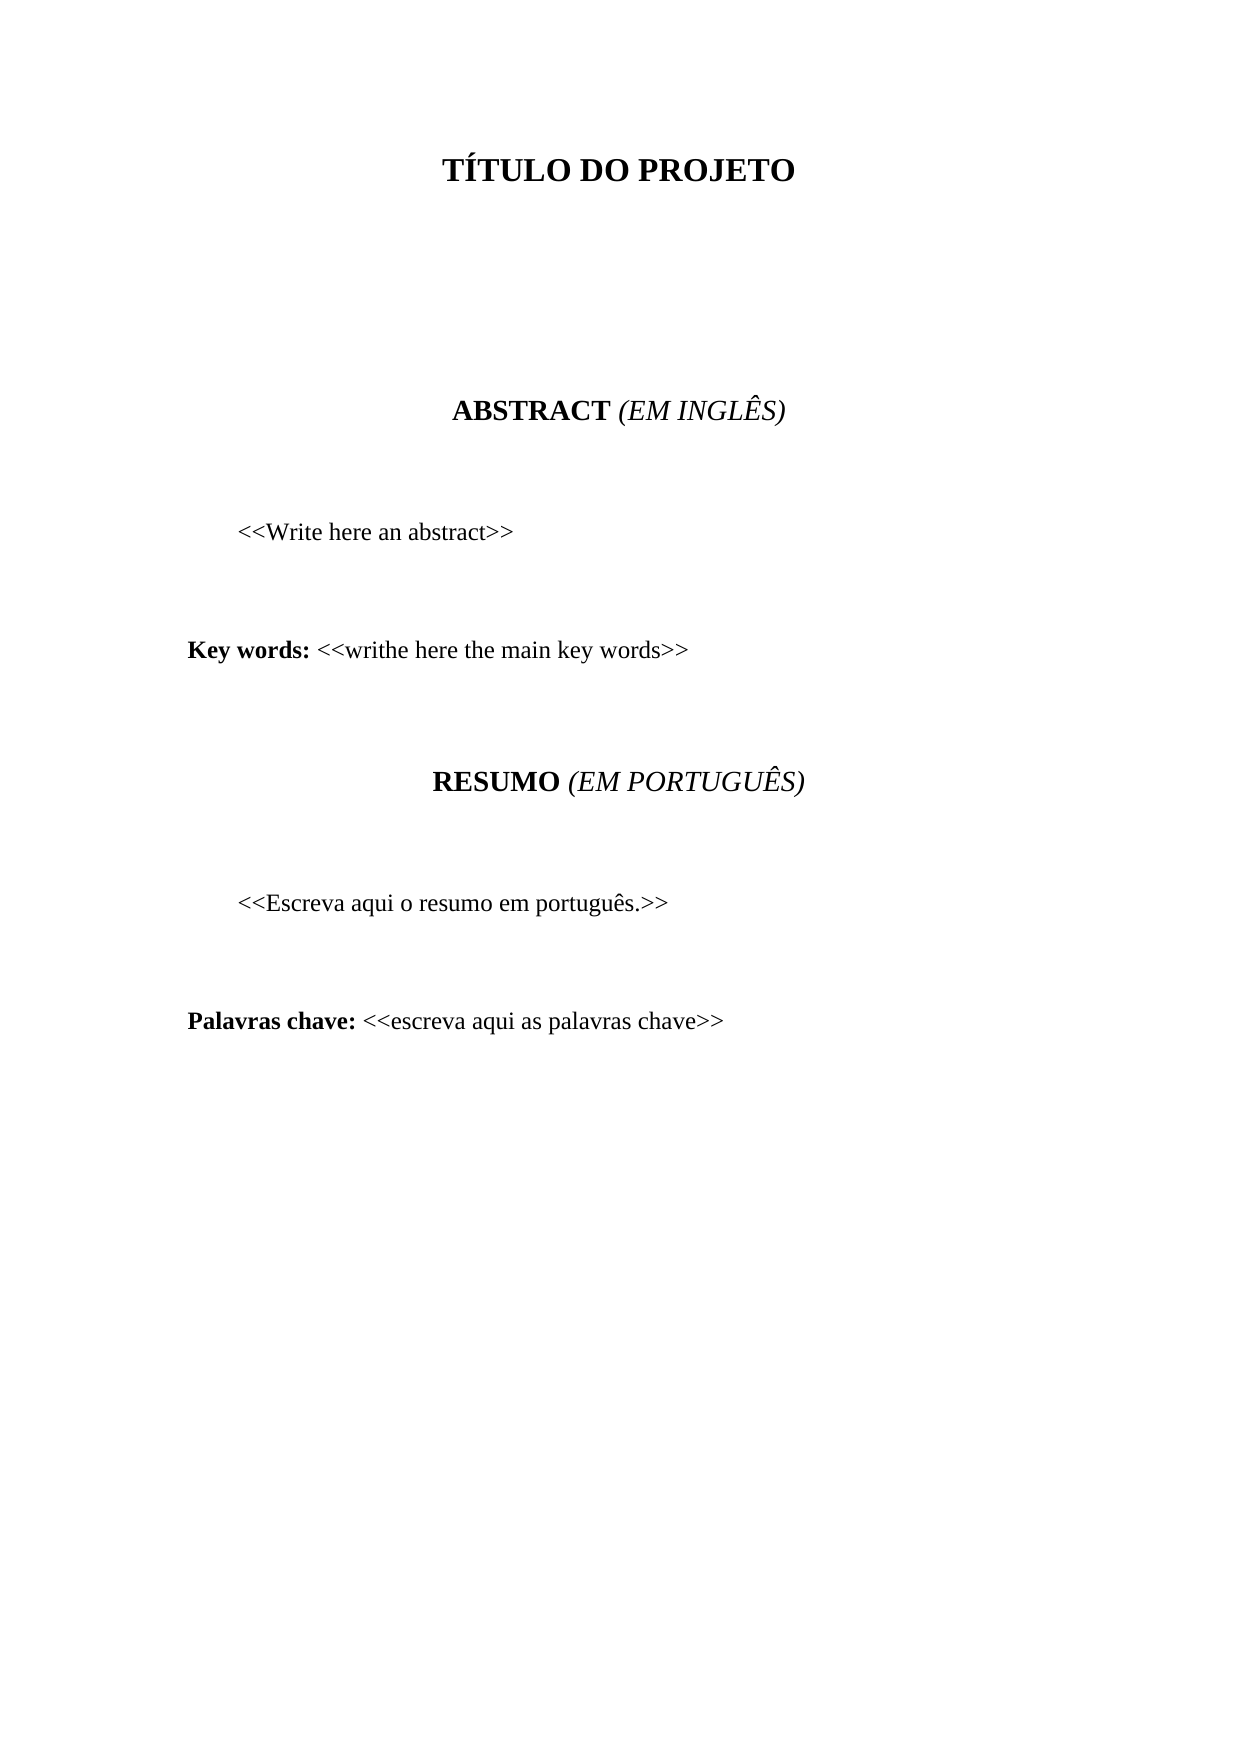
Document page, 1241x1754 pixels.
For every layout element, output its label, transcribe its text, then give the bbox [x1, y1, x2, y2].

text TÍTULO DO PROJETO [187, 150, 1050, 188]
text Key words: <<writhe here the main key words>> [187, 635, 1050, 664]
text ABSTRACT (EM INGLÊS) [187, 393, 1050, 427]
text <<Write here an abstract>> [187, 517, 1050, 546]
text Palavras chave: <<escreva aqui as palavras chave>> [187, 1006, 1050, 1035]
text <<Escreva aqui o resumo em português.>> [187, 888, 1050, 917]
text RESUMO (EM PORTUGUÊS) [187, 764, 1050, 797]
